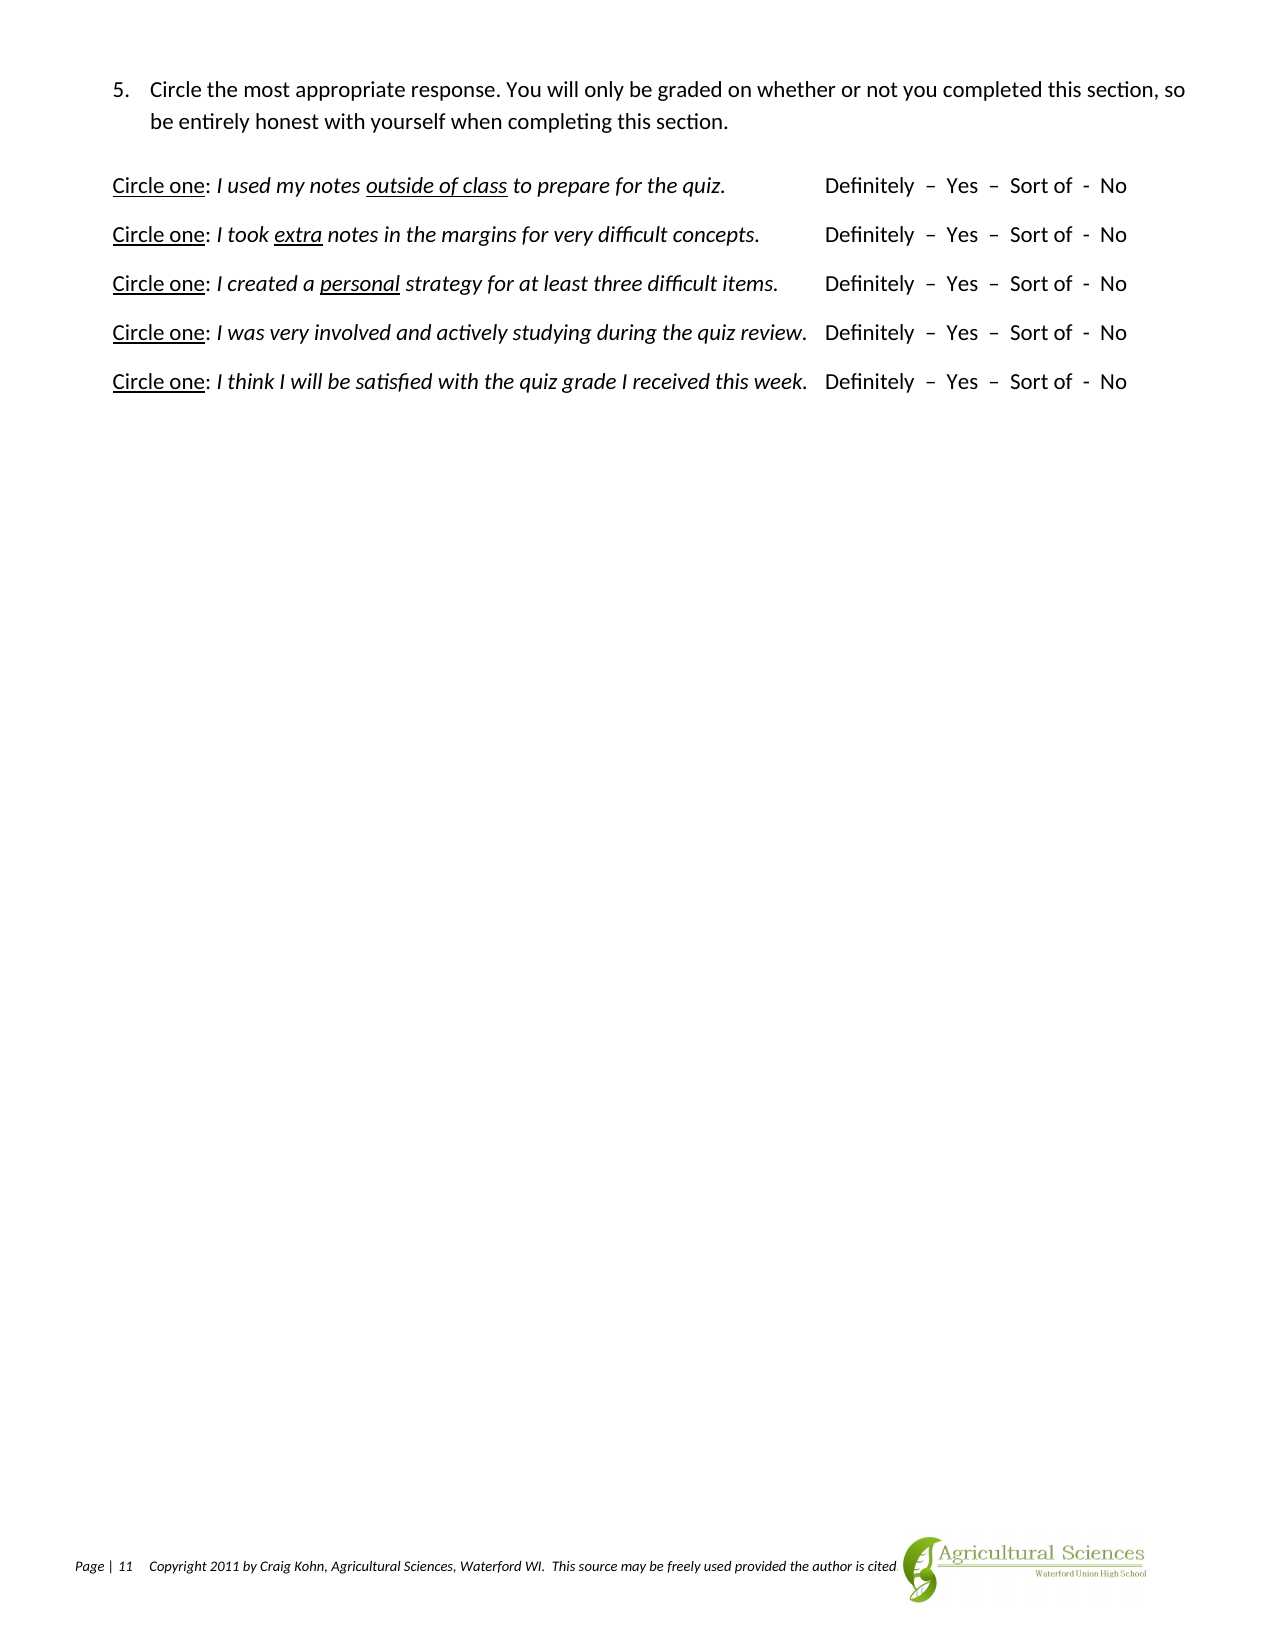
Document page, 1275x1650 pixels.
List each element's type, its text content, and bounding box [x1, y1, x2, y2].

list Circle the most appropriate response. You will only be graded on whether or not you completed this section, so be entirely honest with yourself when completing this section. [112, 75, 1200, 167]
text Circle one: I was very involved and actively studying during the quiz review. Definitely – Yes – Sort of - No [112, 318, 1200, 346]
text Circle one: I think I will be satisfied with the quiz grade I received this week. Definitely – Yes – Sort of - No [112, 367, 1200, 395]
text Circle one: I used my notes outside of class to prepare for the quiz. Definitely – Yes – Sort of - No [112, 172, 1200, 199]
picture [897, 1532, 1150, 1604]
text Circle one: I took extra notes in the margins for very difficult concepts. Definitely – Yes – Sort of - No [112, 220, 1200, 248]
text Circle one: I created a personal strategy for at least three difficult items. Definitely – Yes – Sort of - No [112, 269, 1200, 297]
